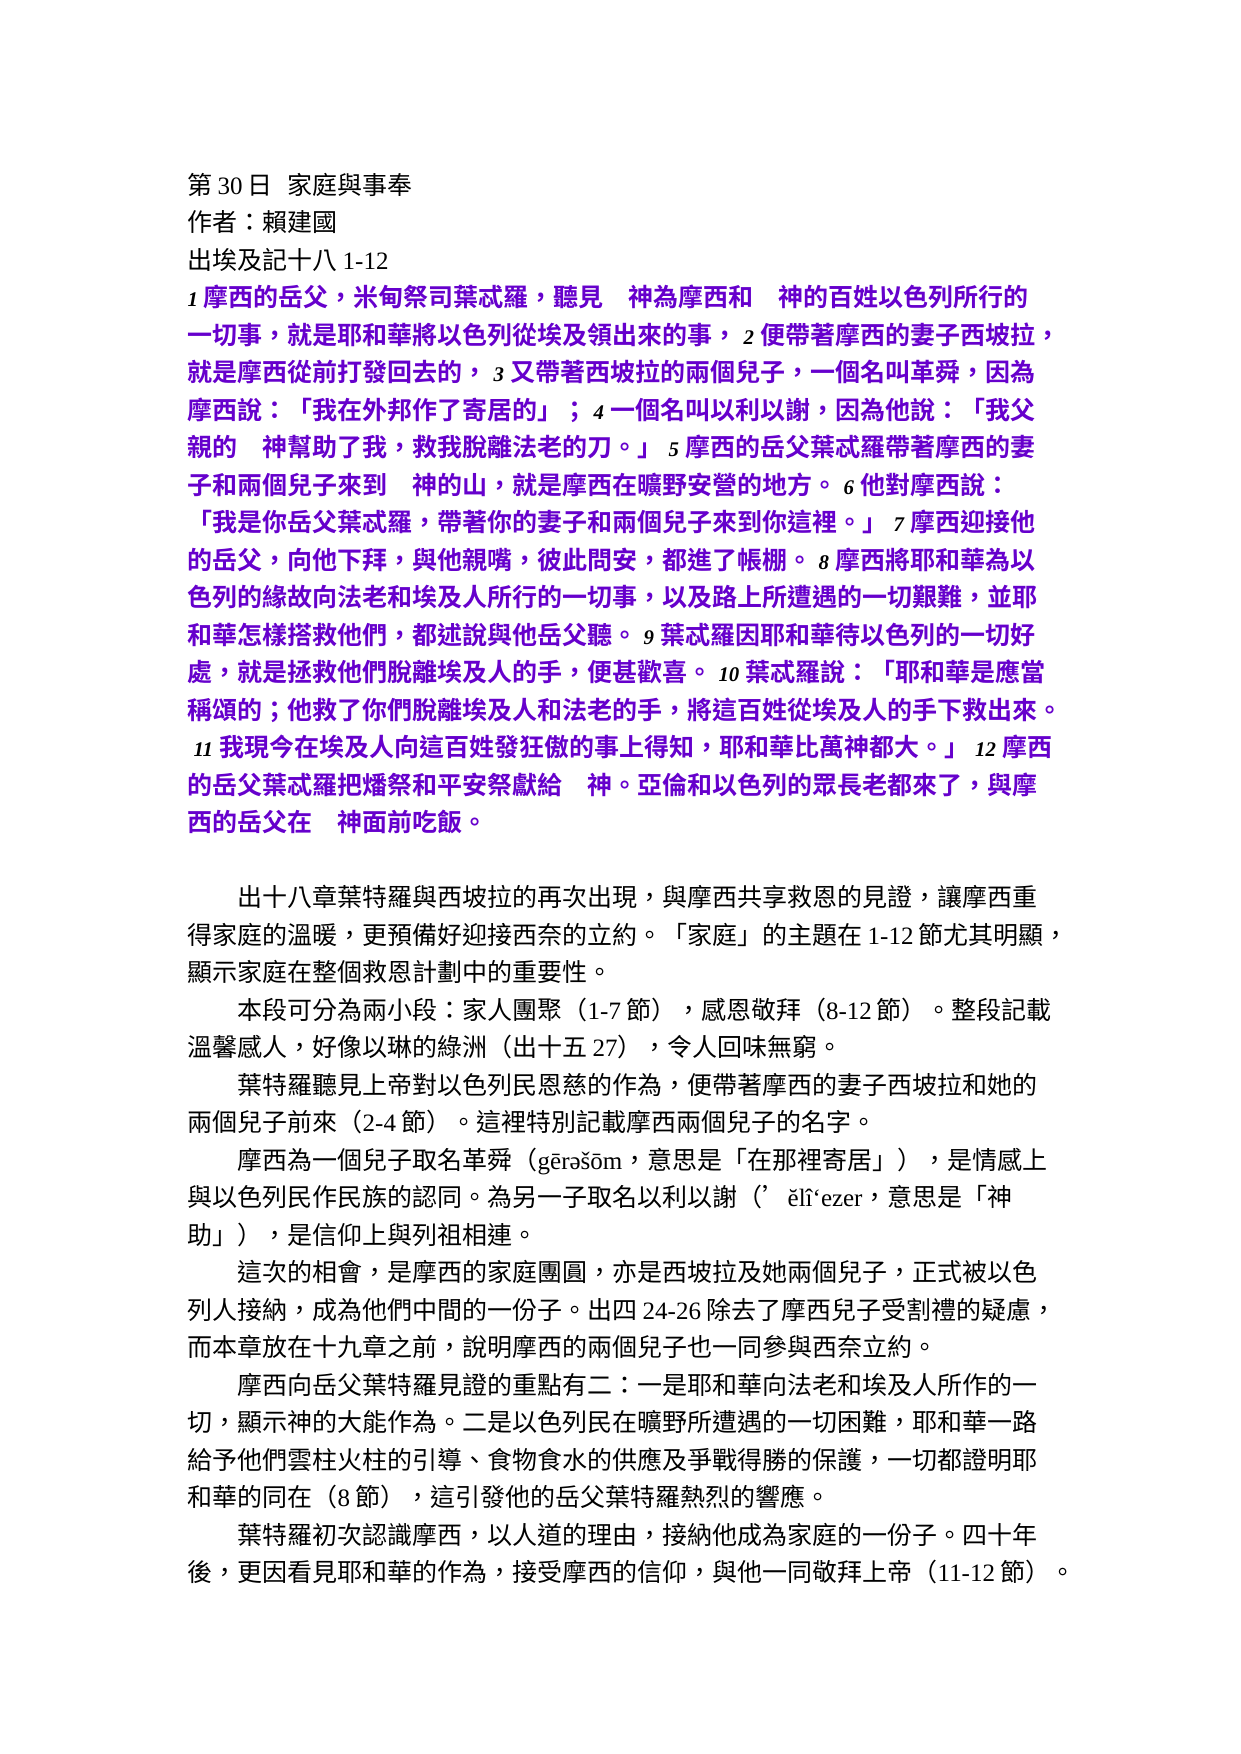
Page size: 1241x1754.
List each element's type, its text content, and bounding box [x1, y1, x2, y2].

text 葉特羅聽見上帝對以色列民恩慈的作為，便帶著摩西的妻子西坡拉和她的兩個兒子前來（2-4節）。這裡特別記載摩西兩個兒子的名字。 [187, 1064, 1053, 1139]
text 出埃及記十八1-12 [187, 239, 1053, 277]
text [187, 1514, 1053, 1589]
text 摩西向岳父葉特羅見證的重點有二：一是耶和華向法老和埃及人所作的一切，顯示神的大能作為。二是以色列民在曠野所遭遇的一切困難，耶和華一路給予他們雲柱火柱的引導、食物食水的供應及爭戰得勝的保護，一切都證明耶和華的同在（8節），這引發他的岳父葉特羅熱烈的響應。 [187, 1364, 1053, 1514]
text 第30日 家庭與事奉 [187, 164, 1053, 202]
text 本段可分為兩小段：家人團聚（1-7節），感恩敬拜（8-12節）。整段記載溫馨感人，好像以琳的綠洲（出十五27），令人回味無窮。 [187, 989, 1053, 1064]
text 作者：賴建國 [187, 202, 1053, 239]
text 1 摩西的岳父，米甸祭司葉忒羅，聽見 神為摩西和 神的百姓以色列所行的一切事，就是耶和華將以色列從埃及領出來的事， 2 便帶著摩西的妻子西坡拉，就是摩西從前打發回去的， 3 又帶著西坡拉的兩個兒子，一個名叫革舜，因為摩西說：「我在外邦作了寄居的」； 4 一個名叫以利以謝，因為他說：「我父親的 神幫助了我，救我脫離法老的刀。」 5 摩西的岳父葉忒羅帶著摩西的妻子和兩個兒子來到 神的山，就是摩西在曠野安營的地方。 6 他對摩西說：「我是你岳父葉忒羅，帶著你的妻子和兩個兒子來到你這裡。」 7 摩西迎接他的岳父，向他下拜，與他親嘴，彼此問安，都進了帳棚。 8 摩西將耶和華為以色列的緣故向法老和埃及人所行的一切事，以及路上所遭遇的一切艱難，並耶和華怎樣搭救他們，都述說與他岳父聽。 9 葉忒羅因耶和華待以色列的一切好處，就是拯救他們脫離埃及人的手，便甚歡喜。 10 葉忒羅說：「耶和華是應當稱頌的；他救了你們脫離埃及人和法老的手，將這百姓從埃及人的手下救出來。 11 我現今在埃及人向這百姓發狂傲的事上得知，耶和華比萬神都大。」 12 摩西的岳父葉忒羅把燔祭和平安祭獻給 神。亞倫和以色列的眾長老都來了，與摩西的岳父在 神面前吃飯。 [187, 277, 1053, 839]
text 這次的相會，是摩西的家庭團圓，亦是西坡拉及她兩個兒子，正式被以色列人接納，成為他們中間的一份子。出四24-26除去了摩西兒子受割禮的疑慮，而本章放在十九章之前，說明摩西的兩個兒子也一同參與西奈立約。 [187, 1252, 1053, 1364]
text 摩西為一個兒子取名革舜（gērǝšōm，意思是「在那裡寄居」），是情感上與以色列民作民族的認同。為另一子取名以利以謝（’ĕlî‘ezer，意思是「神助」），是信仰上與列祖相連。 [187, 1139, 1053, 1252]
text 出十八章葉特羅與西坡拉的再次出現，與摩西共享救恩的見證，讓摩西重得家庭的溫暖，更預備好迎接西奈的立約。「家庭」的主題在1-12節尤其明顯，顯示家庭在整個救恩計劃中的重要性。 [187, 877, 1053, 989]
